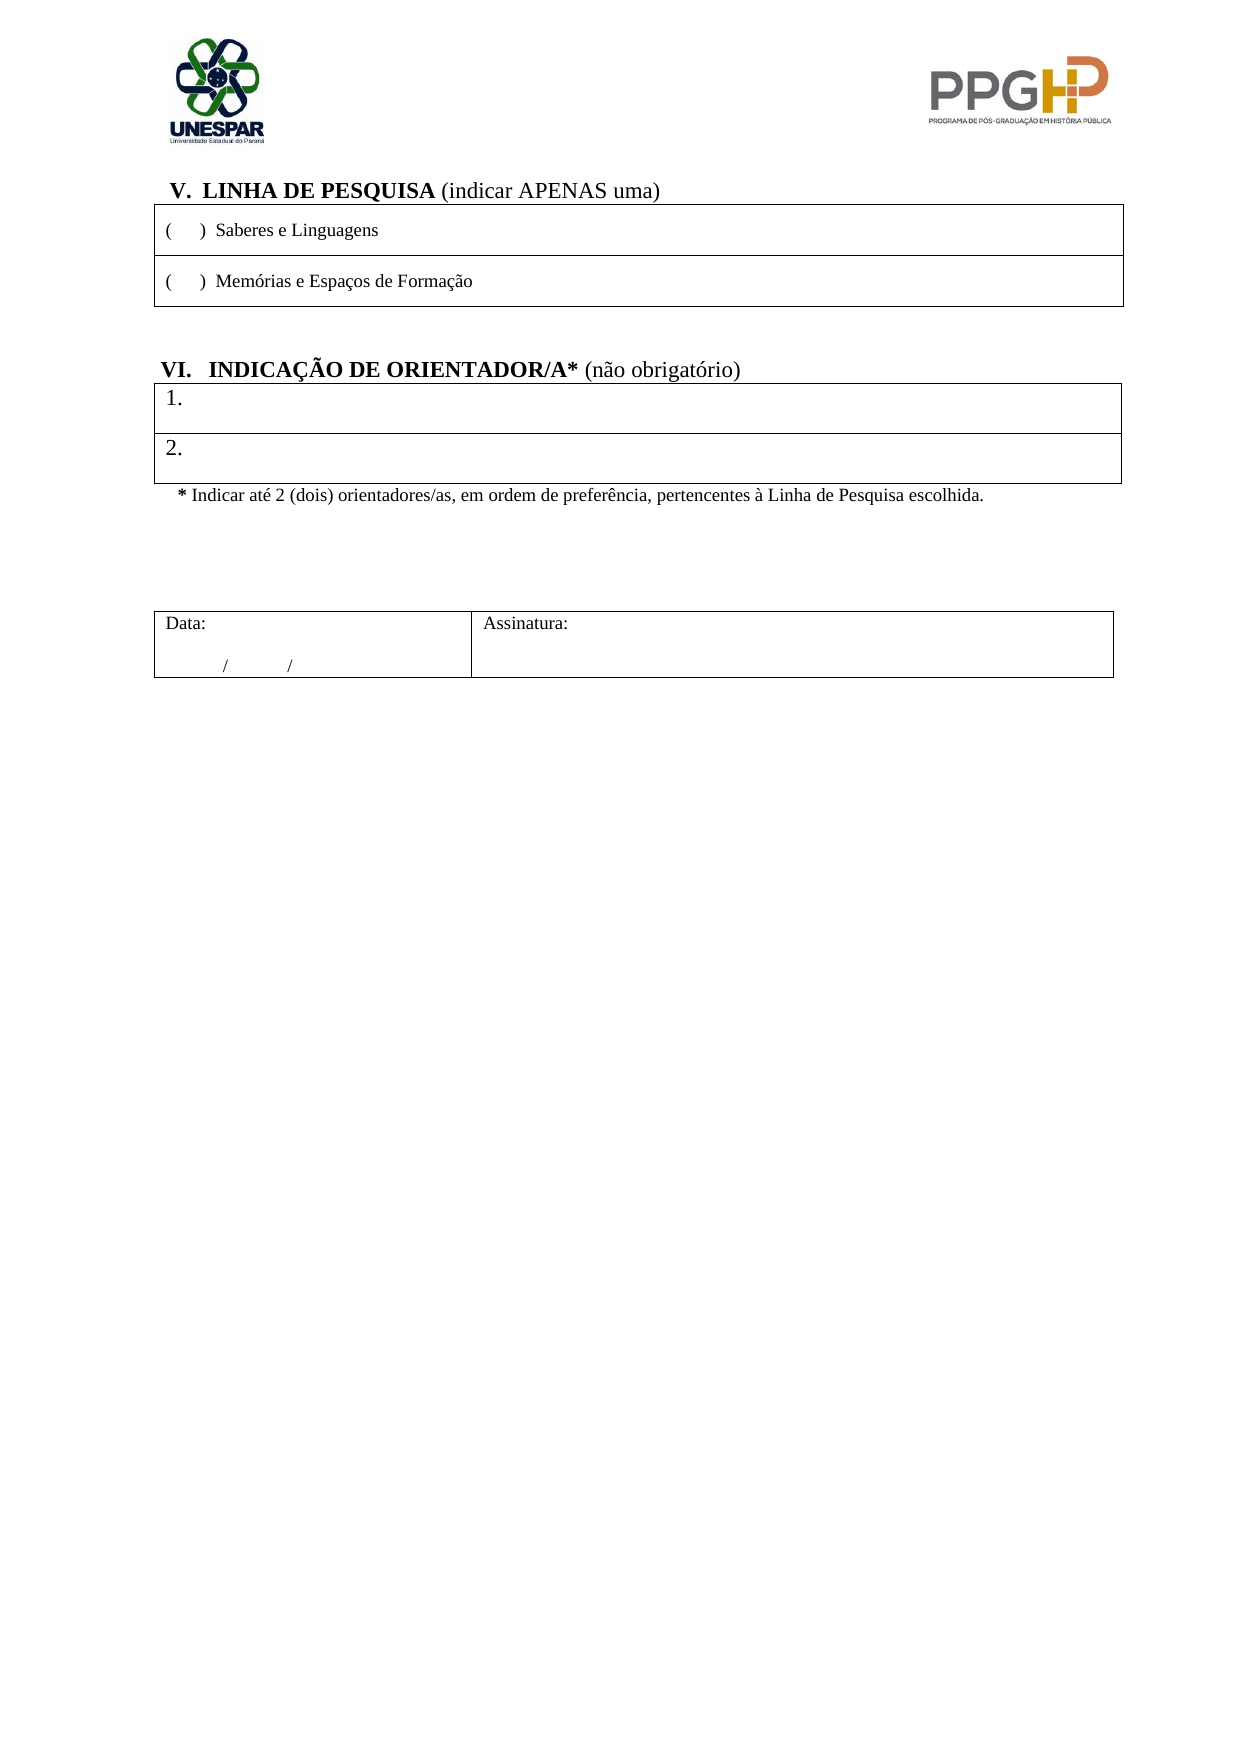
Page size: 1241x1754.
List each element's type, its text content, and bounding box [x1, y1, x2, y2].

list INDICAÇÃO DE ORIENTADOR/A* (não obrigatório) [192, 356, 1146, 383]
table_header ( ) Saberes e Linguagens [155, 205, 1123, 255]
table_header Data: / / [155, 612, 471, 677]
picture [913, 47, 1128, 141]
table_header 1. [155, 384, 1121, 433]
text * Indicar até 2 (dois) orientadores/as, em ordem de preferência, pertencentes à Linha de Pesquisa escolhida. [177, 484, 1146, 505]
table_cell ( ) Memórias e Espaços de Formação [155, 256, 1123, 306]
picture [169, 38, 265, 151]
table_header Assinatura: [472, 612, 1113, 677]
list LINHA DE PESQUISA (indicar APENAS uma) [192, 177, 1146, 203]
table_cell 2. [155, 434, 1121, 483]
